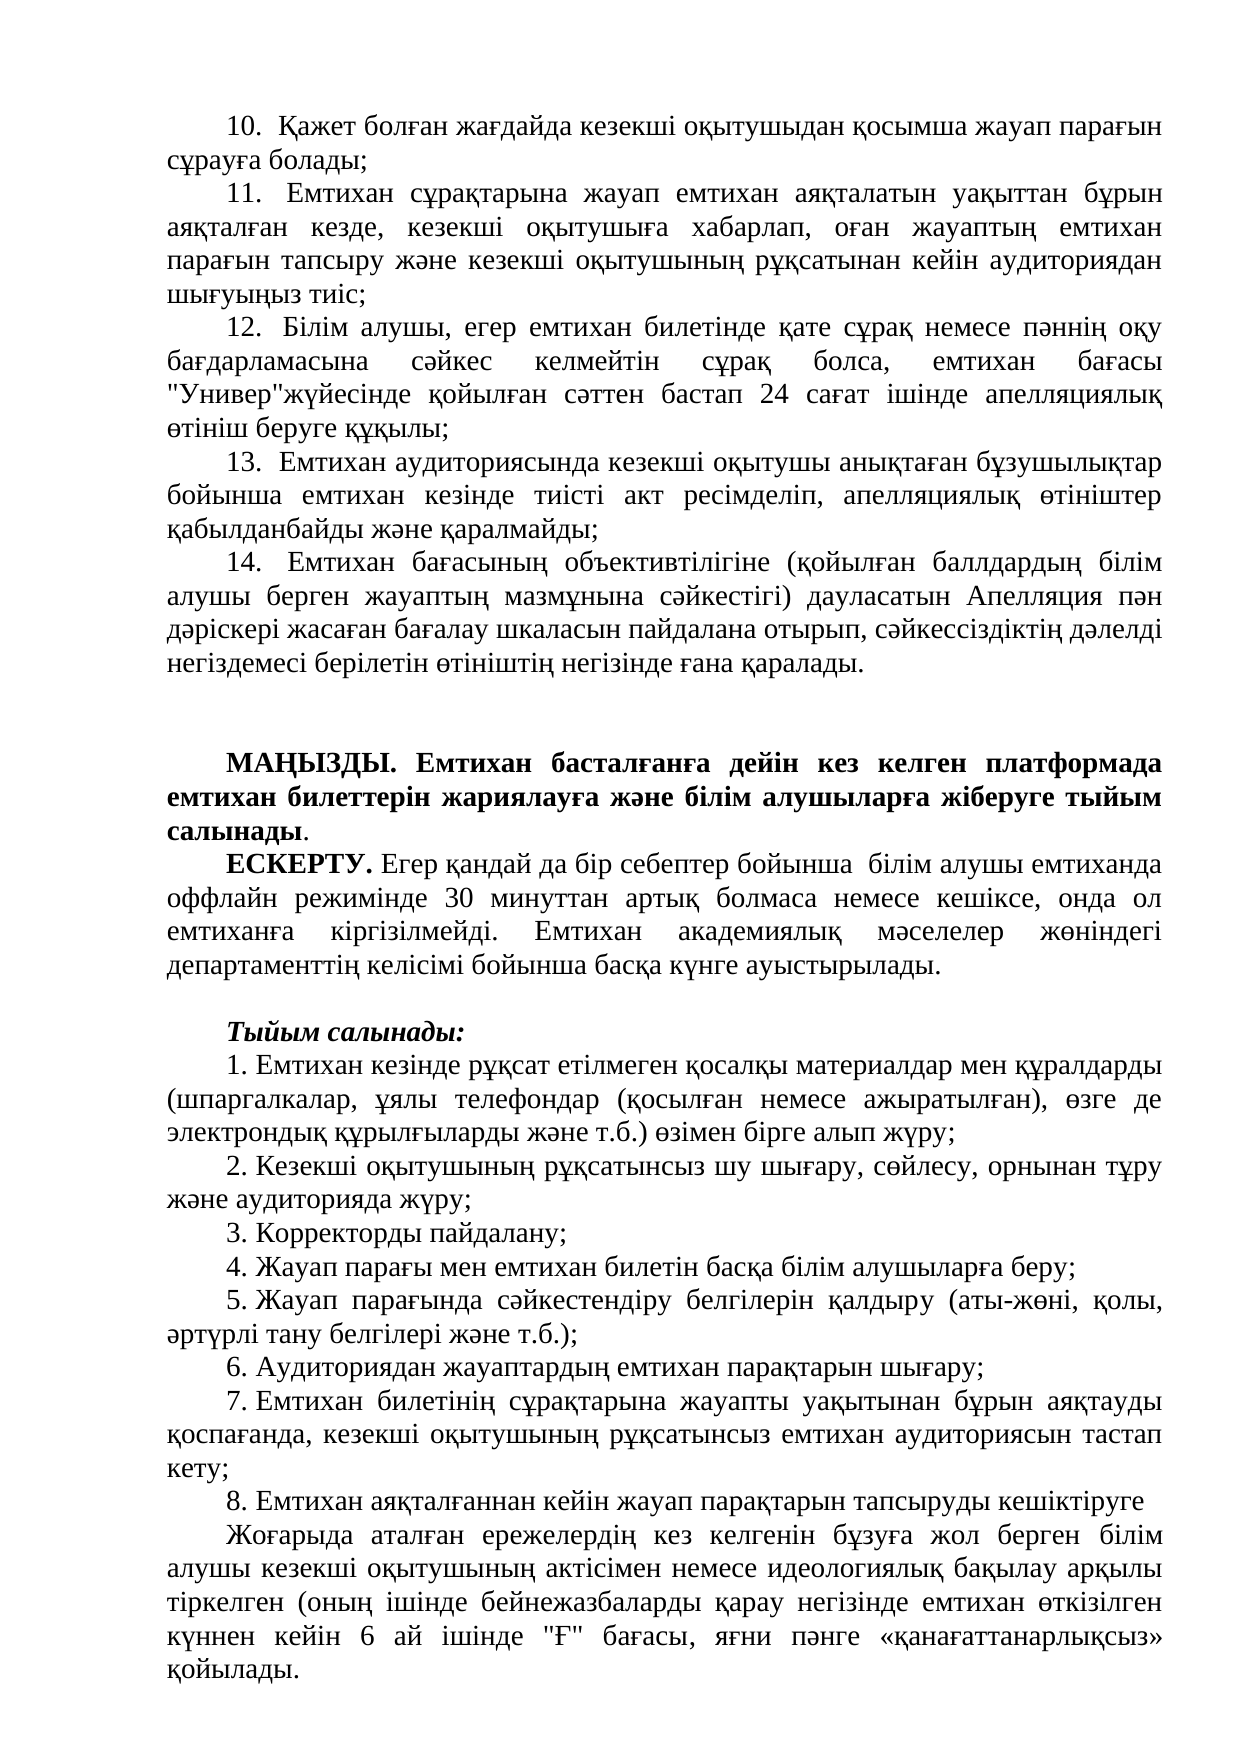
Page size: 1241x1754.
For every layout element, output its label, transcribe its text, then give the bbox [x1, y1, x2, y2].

list Білім алушы, егер емтихан билетінде қате сұрақ немесе пәннің оқу бағдарламасына сәйкес келмейтін сұрақ болса, емтихан бағасы "Универ"жүйесінде қойылған сәттен бастап 24 сағат ішінде апелляциялық өтініш беруге құқылы; [167, 309, 1163, 444]
list Жауап парағында сәйкестендіру белгілерін қалдыру (аты-жөні, қолы, әртүрлі тану белгілері және т.б.); [167, 1282, 1163, 1349]
list Емтихан аудиториясында кезекші оқытушы анықтаған бұзушылықтар бойынша емтихан кезінде тиісті акт ресімделіп, апелляциялық өтініштер қабылданбайды және қаралмайды; [167, 444, 1163, 544]
list Қажет болған жағдайда кезекші оқытушыдан қосымша жауап парағын сұрауға болады; [167, 108, 1163, 175]
list Жоғарыда аталған ережелердің кез келгенін бұзуға жол берген білім алушы кезекші оқытушының актісімен немесе идеологиялық бақылау арқылы тіркелген (оның ішінде бейнежазбаларды қарау негізінде емтихан өткізілген күннен кейін 6 ай ішінде "Ғ" бағасы, яғни пәнге «қанағаттанарлықсыз» қойылады. [167, 1517, 1163, 1685]
text МАҢЫЗДЫ. Емтихан басталғанға дейін кез келген платформада емтихан билеттерін жариялауға және білім алушыларға жіберуге тыйым салынады. [167, 746, 1163, 846]
list Корректорды пайдалану; [167, 1215, 1163, 1249]
list Жауап парағы мен емтихан билетін басқа білім алушыларға беру; [167, 1249, 1163, 1282]
text Тыйым салынады: [167, 1014, 1163, 1047]
list Емтихан билетінің сұрақтарына жауапты уақытынан бұрын аяқтауды қоспағанда, кезекші оқытушының рұқсатынсыз емтихан аудиториясын тастап кету; [167, 1383, 1163, 1483]
list Емтихан аяқталғаннан кейін жауап парақтарын тапсыруды кешіктіруге [167, 1483, 1163, 1517]
list Емтихан бағасының объективтілігіне (қойылған баллдардың білім алушы берген жауаптың мазмұнына сәйкестігі) дауласатын Апелляция пән дәріскері жасаған бағалау шкаласын пайдалана отырып, сәйкессіздіктің дәлелді негіздемесі берілетін өтініштің негізінде ғана қаралады. [167, 544, 1163, 678]
list Емтихан сұрақтарына жауап емтихан аяқталатын уақыттан бұрын аяқталған кезде, кезекші оқытушыға хабарлап, оған жауаптың емтихан парағын тапсыру және кезекші оқытушының рұқсатынан кейін аудиториядан шығуыңыз тиіс; [167, 175, 1163, 309]
list Емтихан кезінде рұқсат етілмеген қосалқы материалдар мен құралдарды (шпаргалкалар, ұялы телефондар (қосылған немесе ажыратылған), өзге де электрондық құрылғыларды және т.б.) өзімен бірге алып жүру; [167, 1047, 1163, 1148]
list Аудиториядан жауаптардың емтихан парақтарын шығару; [167, 1349, 1163, 1383]
list Кезекші оқытушының рұқсатынсыз шу шығару, сөйлесу, орнынан тұру және аудиторияда жүру; [167, 1148, 1163, 1215]
text ЕСКЕРТУ. Егер қандай да бір себептер бойынша білім алушы емтиханда оффлайн режимінде 30 минуттан артық болмаса немесе кешіксе, онда ол емтиханға кіргізілмейді. Емтихан академиялық мәселелер жөніндегі департаменттің келісімі бойынша басқа күнге ауыстырылады. [167, 846, 1163, 980]
